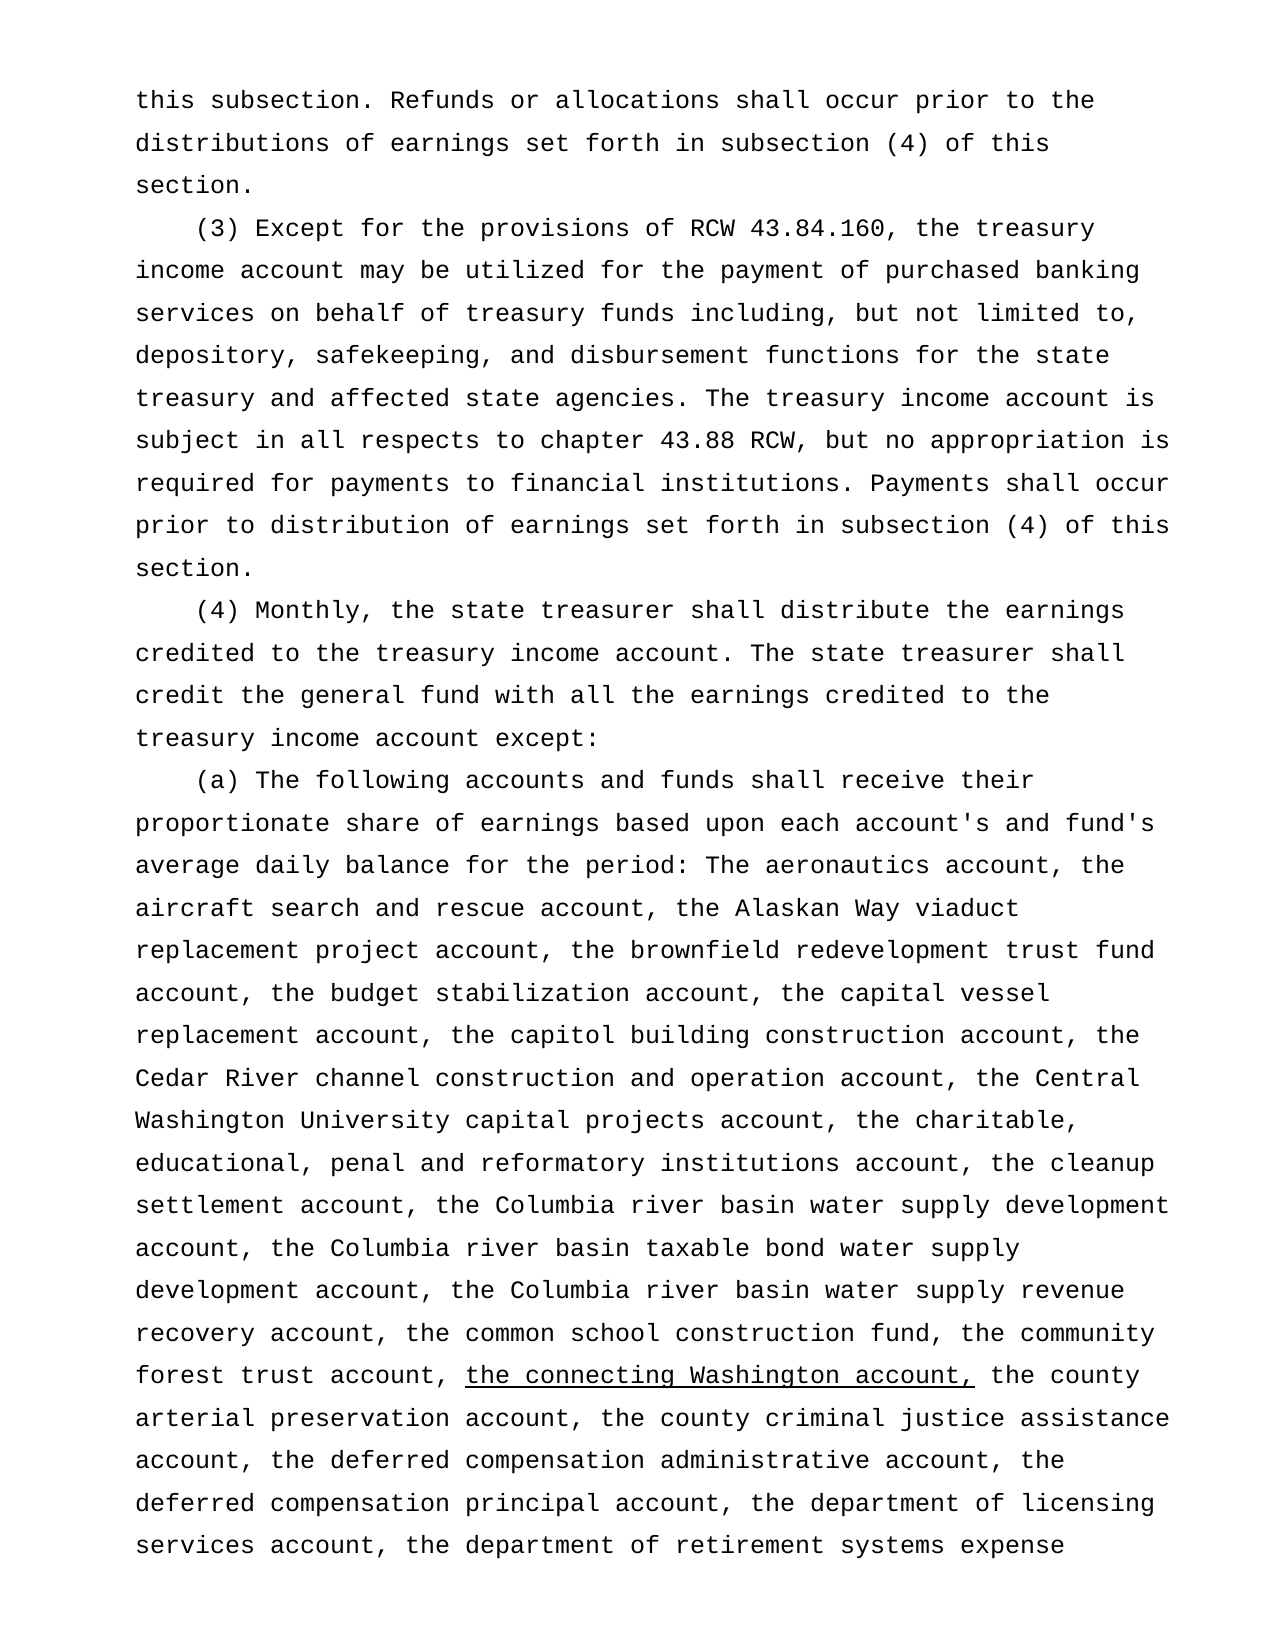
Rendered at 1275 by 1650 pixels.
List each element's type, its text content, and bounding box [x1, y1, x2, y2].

text (4) Monthly, the state treasurer shall distribute the earnings credited to the treasury income account. The state treasurer shall credit the general fund with all the earnings credited to the treasury income account except: [135, 585, 1170, 755]
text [135, 75, 1170, 202]
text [135, 755, 1170, 1562]
text (3) Except for the provisions of RCW 43.84.160, the treasury income account may be utilized for the payment of purchased banking services on behalf of treasury funds including, but not limited to, depository, safekeeping, and disbursement functions for the state treasury and affected state agencies. The treasury income account is subject in all respects to chapter 43.88 RCW, but no appropriation is required for payments to financial institutions. Payments shall occur prior to distribution of earnings set forth in subsection (4) of this section. [135, 202, 1170, 585]
